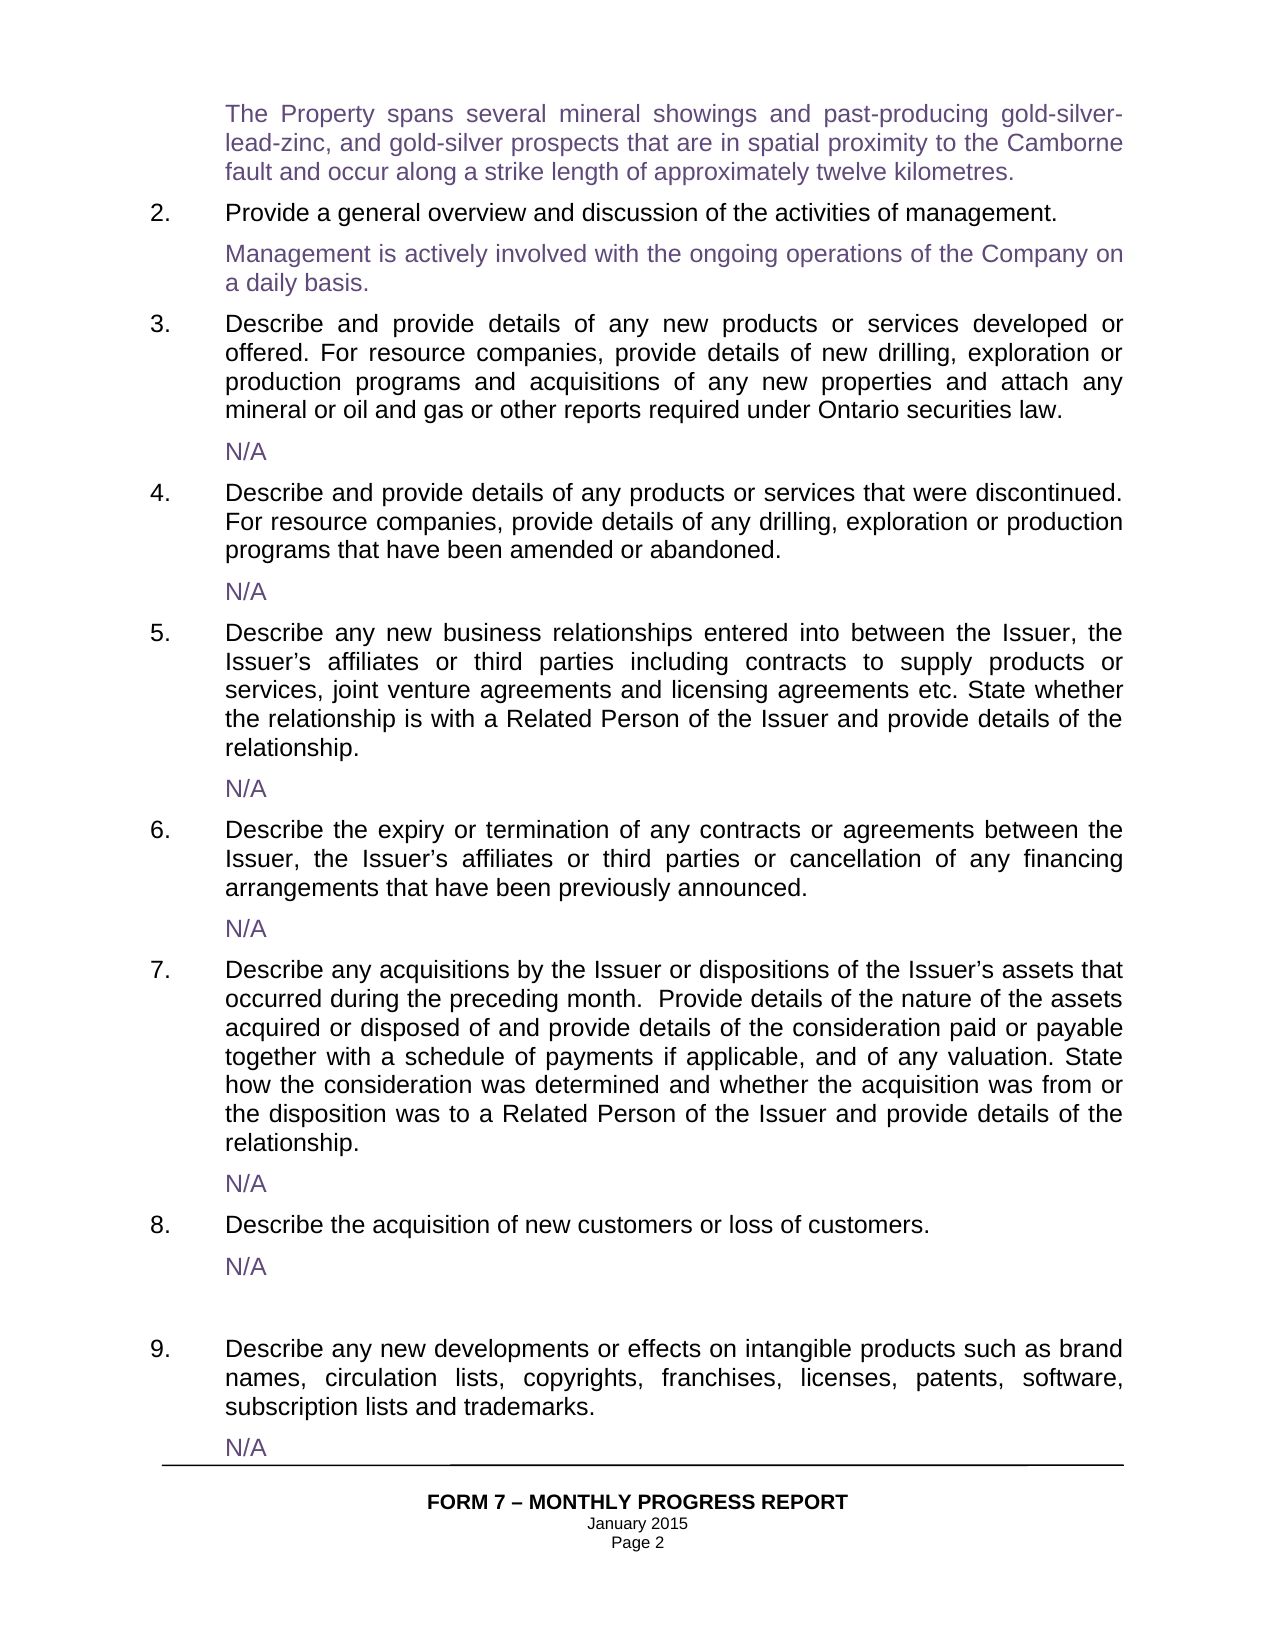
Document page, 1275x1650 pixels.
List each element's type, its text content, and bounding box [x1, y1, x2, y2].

list Describe any new business relationships entered into between the Issuer, the Issuer’s affiliates or third parties including contracts to supply products or services, joint venture agreements and licensing agreements etc. State whether the relationship is with a Related Person of the Issuer and provide details of the relationship. [150, 618, 1125, 762]
list N/A [225, 914, 1125, 943]
list Describe any acquisitions by the Issuer or dispositions of the Issuer’s assets that occurred during the preceding month. Provide details of the nature of the assets acquired or disposed of and provide details of the consideration paid or payable together with a schedule of payments if applicable, and of any valuation. State how the consideration was determined and whether the acquisition was from or the disposition was to a Related Person of the Issuer and provide details of the relationship. [150, 955, 1125, 1157]
list Describe and provide details of any new products or services developed or offered. For resource companies, provide details of new drilling, exploration or production programs and acquisitions of any new properties and attach any mineral or oil and gas or other reports required under securities law. [150, 309, 1125, 424]
list N/A [225, 1433, 1125, 1462]
list N/A [225, 1169, 1125, 1198]
list N/A [225, 774, 1125, 803]
list Describe any new developments or effects on intangible products such as brand names, circulation lists, copyrights, franchises, licenses, patents, software, subscription lists and trademarks. [150, 1334, 1125, 1420]
list N/A [225, 437, 1125, 465]
list The Property spans several mineral showings and past-producing gold-silver-lead-zinc, and gold-silver prospects that are in spatial proximity to the Camborne fault and occur along a strike length of approximately twelve kilometres. [225, 99, 1125, 185]
list Management is actively involved with the ongoing operations of the Company on a daily basis. [225, 239, 1125, 297]
list Provide a general overview and discussion of the activities of management. [150, 198, 1125, 227]
list N/A [225, 1252, 1125, 1280]
list Describe the expiry or termination of any contracts or agreements between the Issuer, the Issuer’s affiliates or third parties or cancellation of any financing arrangements that have been previously announced. [150, 815, 1125, 902]
list Describe and provide details of any products or services that were discontinued. For resource companies, provide details of any drilling, exploration or production programs that have been amended or abandoned. [150, 478, 1125, 564]
list N/A [225, 577, 1125, 605]
list Describe the acquisition of new customers or loss of customers. [150, 1210, 1125, 1239]
